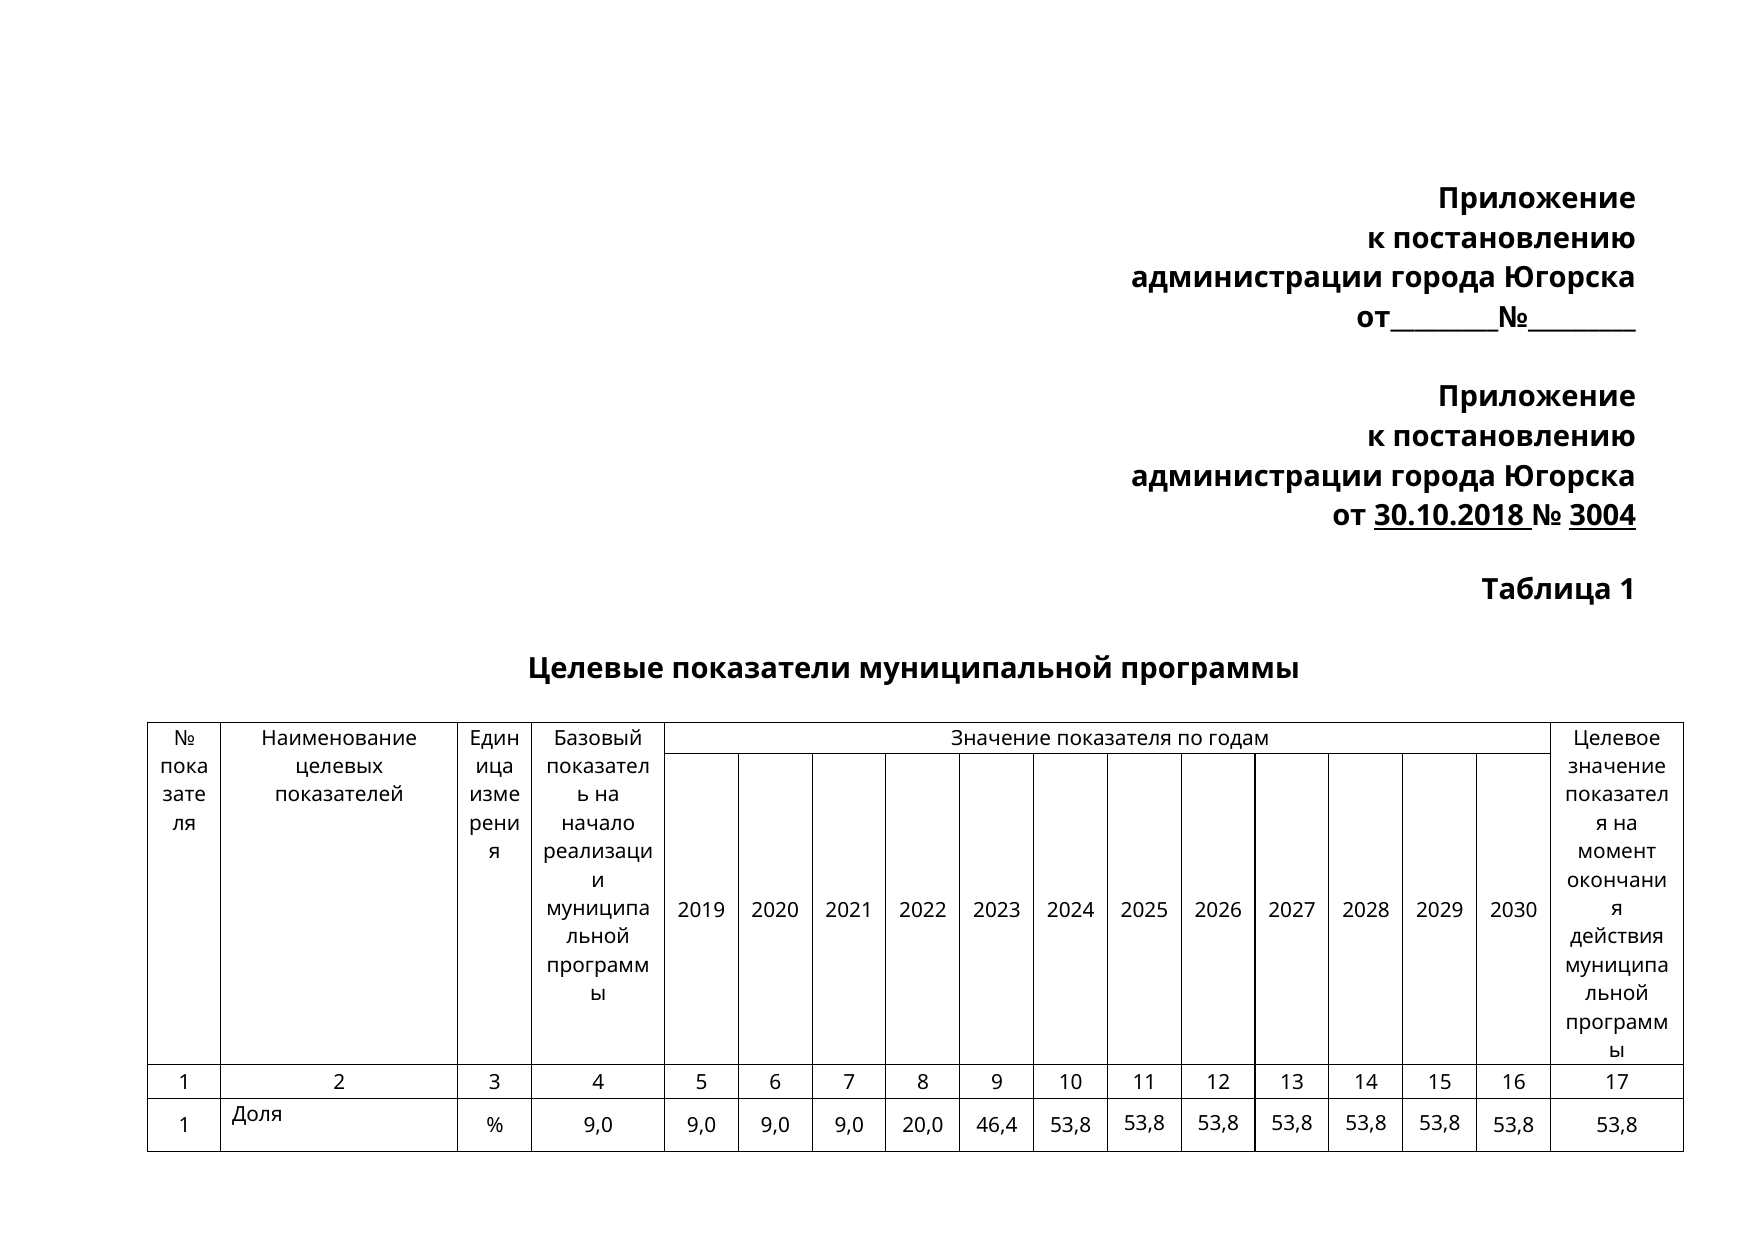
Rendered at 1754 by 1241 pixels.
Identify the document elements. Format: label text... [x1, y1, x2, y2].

table_cell 17 [1551, 1065, 1683, 1098]
table_cell 2 [221, 1065, 457, 1098]
table_cell 16 [1477, 1065, 1550, 1098]
table_header № показателя [148, 723, 220, 1064]
table_cell 8 [886, 1065, 959, 1098]
table_cell 2026 [1182, 754, 1254, 1064]
table_cell 2025 [1108, 754, 1181, 1064]
table_cell 10 [1034, 1065, 1107, 1098]
table_cell 53,8 [1108, 1099, 1181, 1151]
table_header Базовый показатель на начало реализации муниципальной программы [532, 723, 664, 1064]
table_cell 9,0 [813, 1099, 885, 1151]
table_cell 9,0 [739, 1099, 812, 1151]
table_header Значение показателя по годам [665, 723, 1550, 753]
text от 30.10.2018 № 3004 [118, 495, 1636, 534]
table_cell 2021 [813, 754, 885, 1064]
text от_________№_________ [118, 296, 1636, 336]
table_cell 9 [960, 1065, 1033, 1098]
text к постановлению [118, 217, 1636, 257]
table_cell % [458, 1099, 531, 1151]
text Приложение [118, 177, 1636, 217]
table_cell 53,8 [1329, 1099, 1402, 1151]
text администрации города Югорска [118, 257, 1636, 296]
table_cell 6 [739, 1065, 812, 1098]
table_cell 11 [1108, 1065, 1181, 1098]
text Целевые показатели муниципальной программы [118, 648, 1636, 687]
table_cell 20,0 [886, 1099, 959, 1151]
table_cell 3 [458, 1065, 531, 1098]
table_cell 15 [1403, 1065, 1476, 1098]
table_cell 2023 [960, 754, 1033, 1064]
table_header Наименование целевых показателей [221, 723, 457, 1064]
table_cell 1 [148, 1099, 220, 1151]
table_cell 46,4 [960, 1099, 1033, 1151]
table_cell 4 [532, 1065, 664, 1098]
table_cell 1 [148, 1065, 220, 1098]
table_cell 14 [1329, 1065, 1402, 1098]
text Таблица 1 [118, 568, 1636, 608]
text администрации города Югорска [118, 455, 1636, 495]
table_cell 2022 [886, 754, 959, 1064]
table_cell 5 [665, 1065, 738, 1098]
table_cell 53,8 [1403, 1099, 1476, 1151]
text к постановлению [118, 415, 1636, 455]
table_cell 7 [813, 1065, 885, 1098]
table_cell 2024 [1034, 754, 1107, 1064]
table_header Единица измерения [458, 723, 531, 1064]
table_cell 2029 [1403, 754, 1476, 1064]
table_cell 2027 [1256, 754, 1328, 1064]
table_cell 2020 [739, 754, 812, 1064]
table_cell 53,8 [1034, 1099, 1107, 1151]
text Приложение [118, 376, 1636, 415]
table_cell 53,8 [1551, 1099, 1683, 1151]
table_cell 53,8 [1256, 1099, 1328, 1151]
table_cell 2030 [1477, 754, 1550, 1064]
table_header Целевое значение показателя на момент окончания действия муниципальной программы [1551, 723, 1683, 1064]
table_cell 9,0 [532, 1099, 664, 1151]
table_cell 9,0 [665, 1099, 738, 1151]
table_cell 53,8 [1477, 1099, 1550, 1151]
table_cell 2028 [1329, 754, 1402, 1064]
table_cell 53,8 [1182, 1099, 1254, 1151]
table_cell 2019 [665, 754, 738, 1064]
table_cell 13 [1256, 1065, 1328, 1098]
table_cell 12 [1182, 1065, 1254, 1098]
